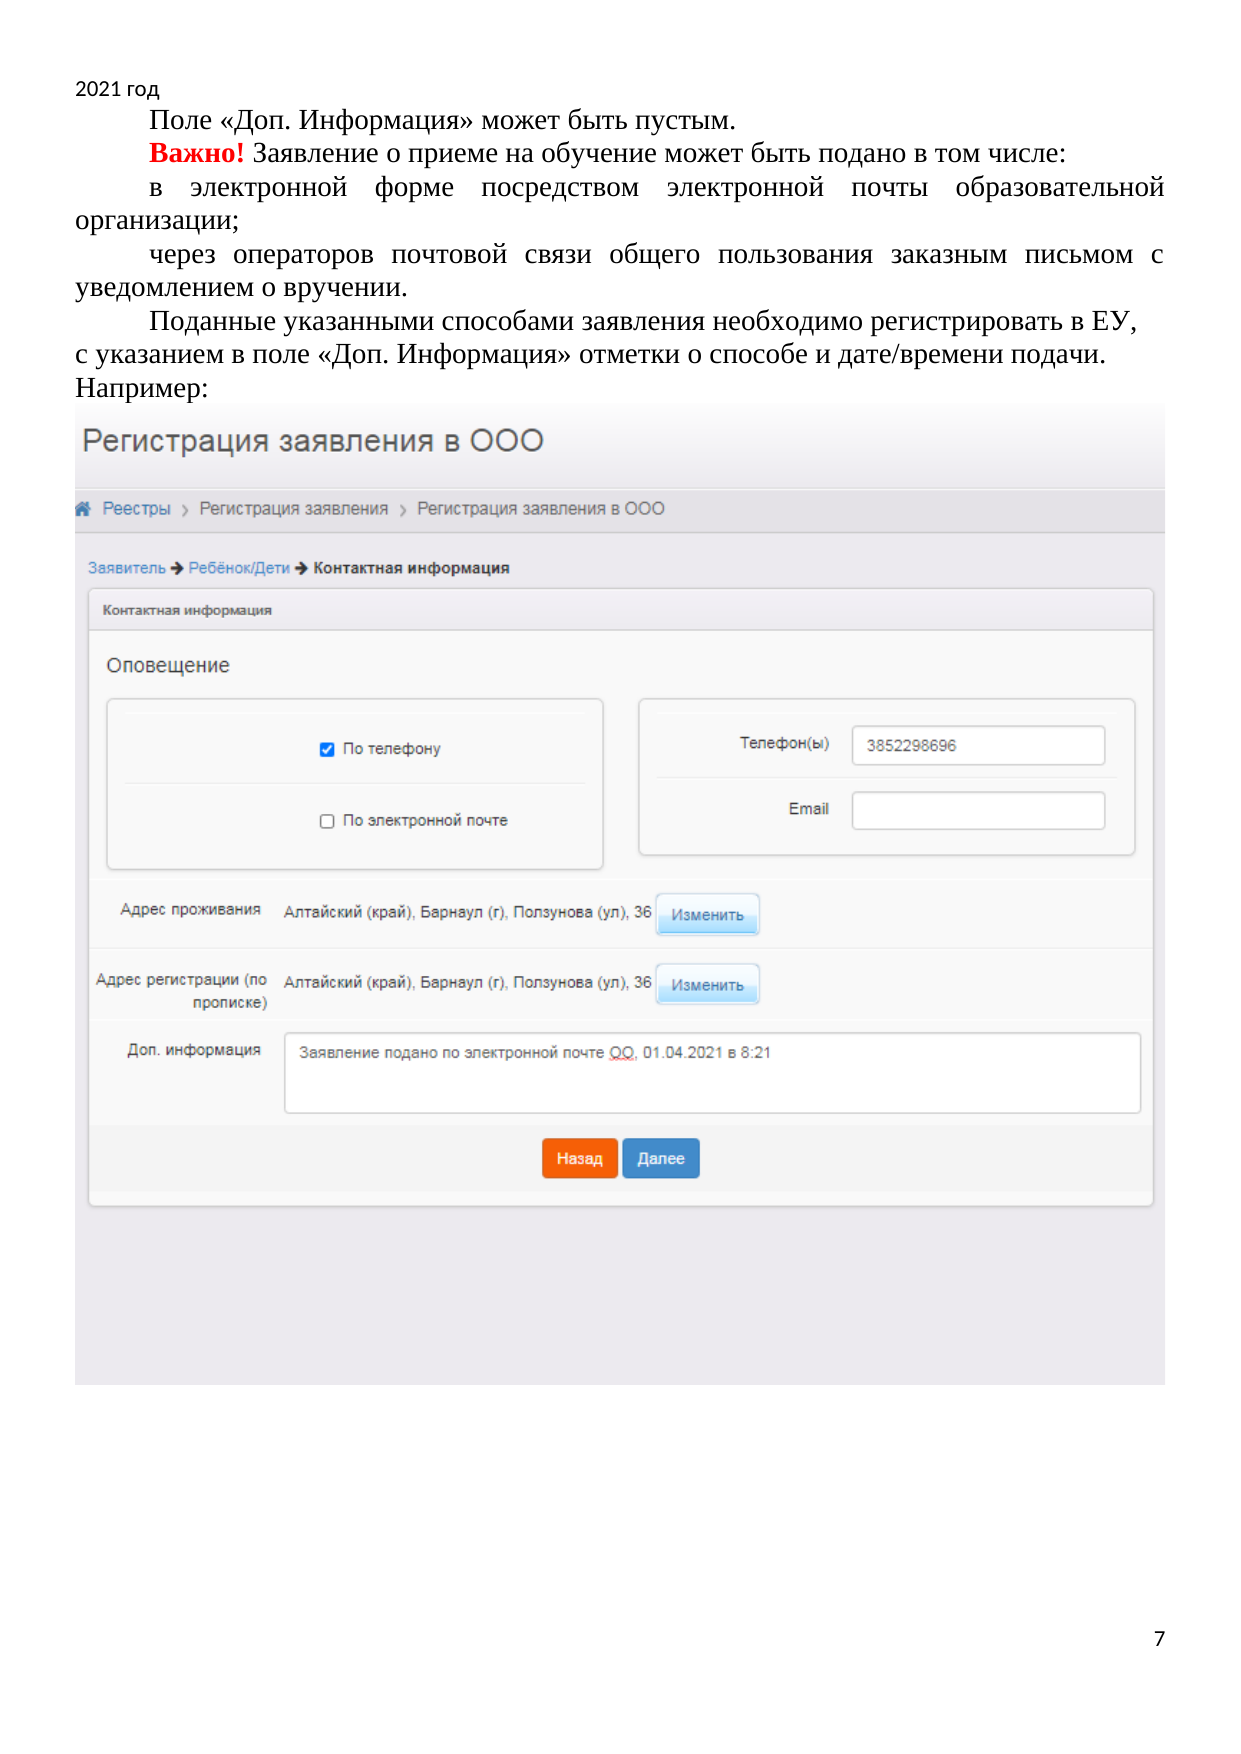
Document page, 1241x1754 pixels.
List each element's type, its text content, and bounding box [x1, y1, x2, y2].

text Поданные указанными способами заявления необходимо регистрировать в ЕУ, [75, 303, 1165, 337]
text в электронной форме посредством электронной почты образовательной организации; [75, 169, 1165, 236]
text Например: [75, 370, 1165, 403]
text через операторов почтовой связи общего пользования заказным письмом с уведомлением о вручении. [75, 236, 1165, 303]
picture [75, 403, 1166, 1385]
text Важно! Заявление о приеме на обучение может быть подано в том числе: [75, 135, 1165, 169]
text с указанием в поле «Доп. Информация» отметки о способе и дате/времени подачи. [75, 337, 1165, 370]
text Поле «Доп. Информация» может быть пустым. [75, 102, 1165, 135]
